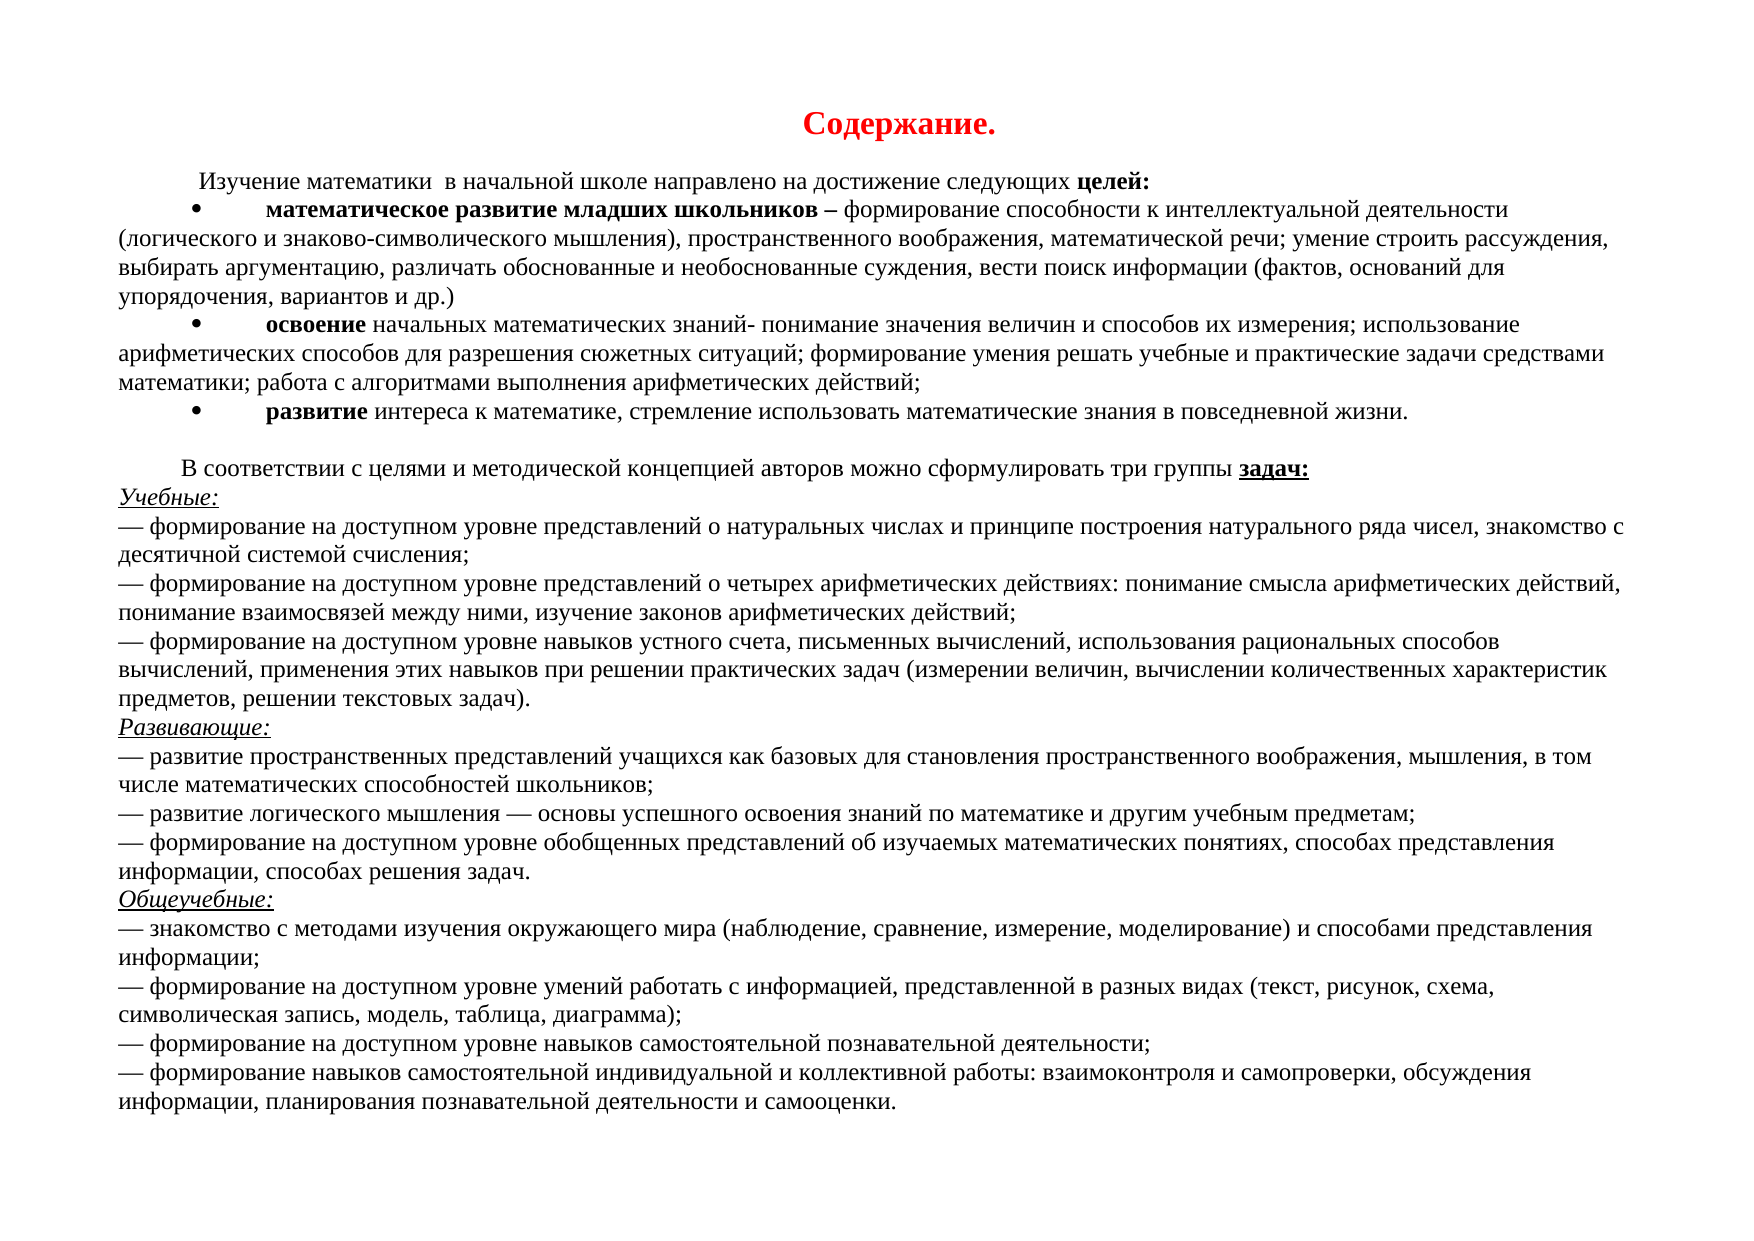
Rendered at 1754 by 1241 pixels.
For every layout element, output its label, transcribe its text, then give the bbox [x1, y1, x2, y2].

text Развивающие: [118, 712, 1636, 741]
text Учебные: [118, 482, 1636, 511]
text Общеучебные: [118, 884, 1636, 913]
text — знакомство с методами изучения окружающего мира (наблюдение, сравнение, измерение, моделирование) и способами представления информации; [118, 913, 1636, 971]
text — формирование на доступном уровне обобщенных представлений об изучаемых математических понятиях, способах представления информации, способах решения задач. [118, 827, 1636, 884]
text Изучение математики в начальной школе направлено на достижение следующих целей: [118, 166, 1636, 194]
text — формирование на доступном уровне представлений о четырех арифметических действиях: понимание смысла арифметических действий, понимание взаимосвязей между ними, изучение законов арифметических действий; [118, 568, 1636, 626]
text — развитие логического мышления — основы успешного освоения знаний по математике и другим учебным предметам; [118, 798, 1636, 827]
text — формирование на доступном уровне представлений о натуральных числах и принципе построения натурального ряда чисел, знакомство с десятичной системой счисления; [118, 511, 1636, 568]
list развитие интереса к математике, стремление использовать математические знания в повседневной жизни. [118, 396, 1636, 424]
text Содержание. [162, 103, 1636, 132]
text — развитие пространственных представлений учащихся как базовых для становления пространственного воображения, мышления, в том числе математических способностей школьников; [118, 741, 1636, 798]
text — формирование навыков самостоятельной индивидуальной и коллективной работы: взаимоконтроля и самопроверки, обсуждения информации, планирования познавательной деятельности и самооценки. [118, 1057, 1636, 1114]
text — формирование на доступном уровне навыков устного счета, письменных вычислений, использования рациональных способов вычислений, применения этих навыков при решении практических задач (измерении величин, вычислении количественных характеристик предметов, решении текстовых задач). [118, 626, 1636, 712]
list математическое развитие младших школьников – формирование способности к интеллектуальной деятельности (логического и знаково-символического мышления), пространственного воображения, математической речи; умение строить рассуждения, выбирать аргументацию, различать обоснованные и необоснованные суждения, вести поиск информации (фактов, оснований для упорядочения, вариантов и др.) [118, 194, 1636, 309]
text — формирование на доступном уровне умений работать с информацией, представленной в разных видах (текст, рисунок, схема, символическая запись, модель, таблица, диаграмма); [118, 971, 1636, 1028]
text В соответствии с целями и методической концепцией авторов можно сформулировать три группы задач: [118, 453, 1636, 482]
text — формирование на доступном уровне навыков самостоятельной познавательной деятельности; [118, 1028, 1636, 1057]
list освоение начальных математических знаний- понимание значения величин и способов их измерения; использование арифметических способов для разрешения сюжетных ситуаций; формирование умения решать учебные и практические задачи средствами математики; работа с алгоритмами выполнения арифметических действий; [118, 309, 1636, 396]
